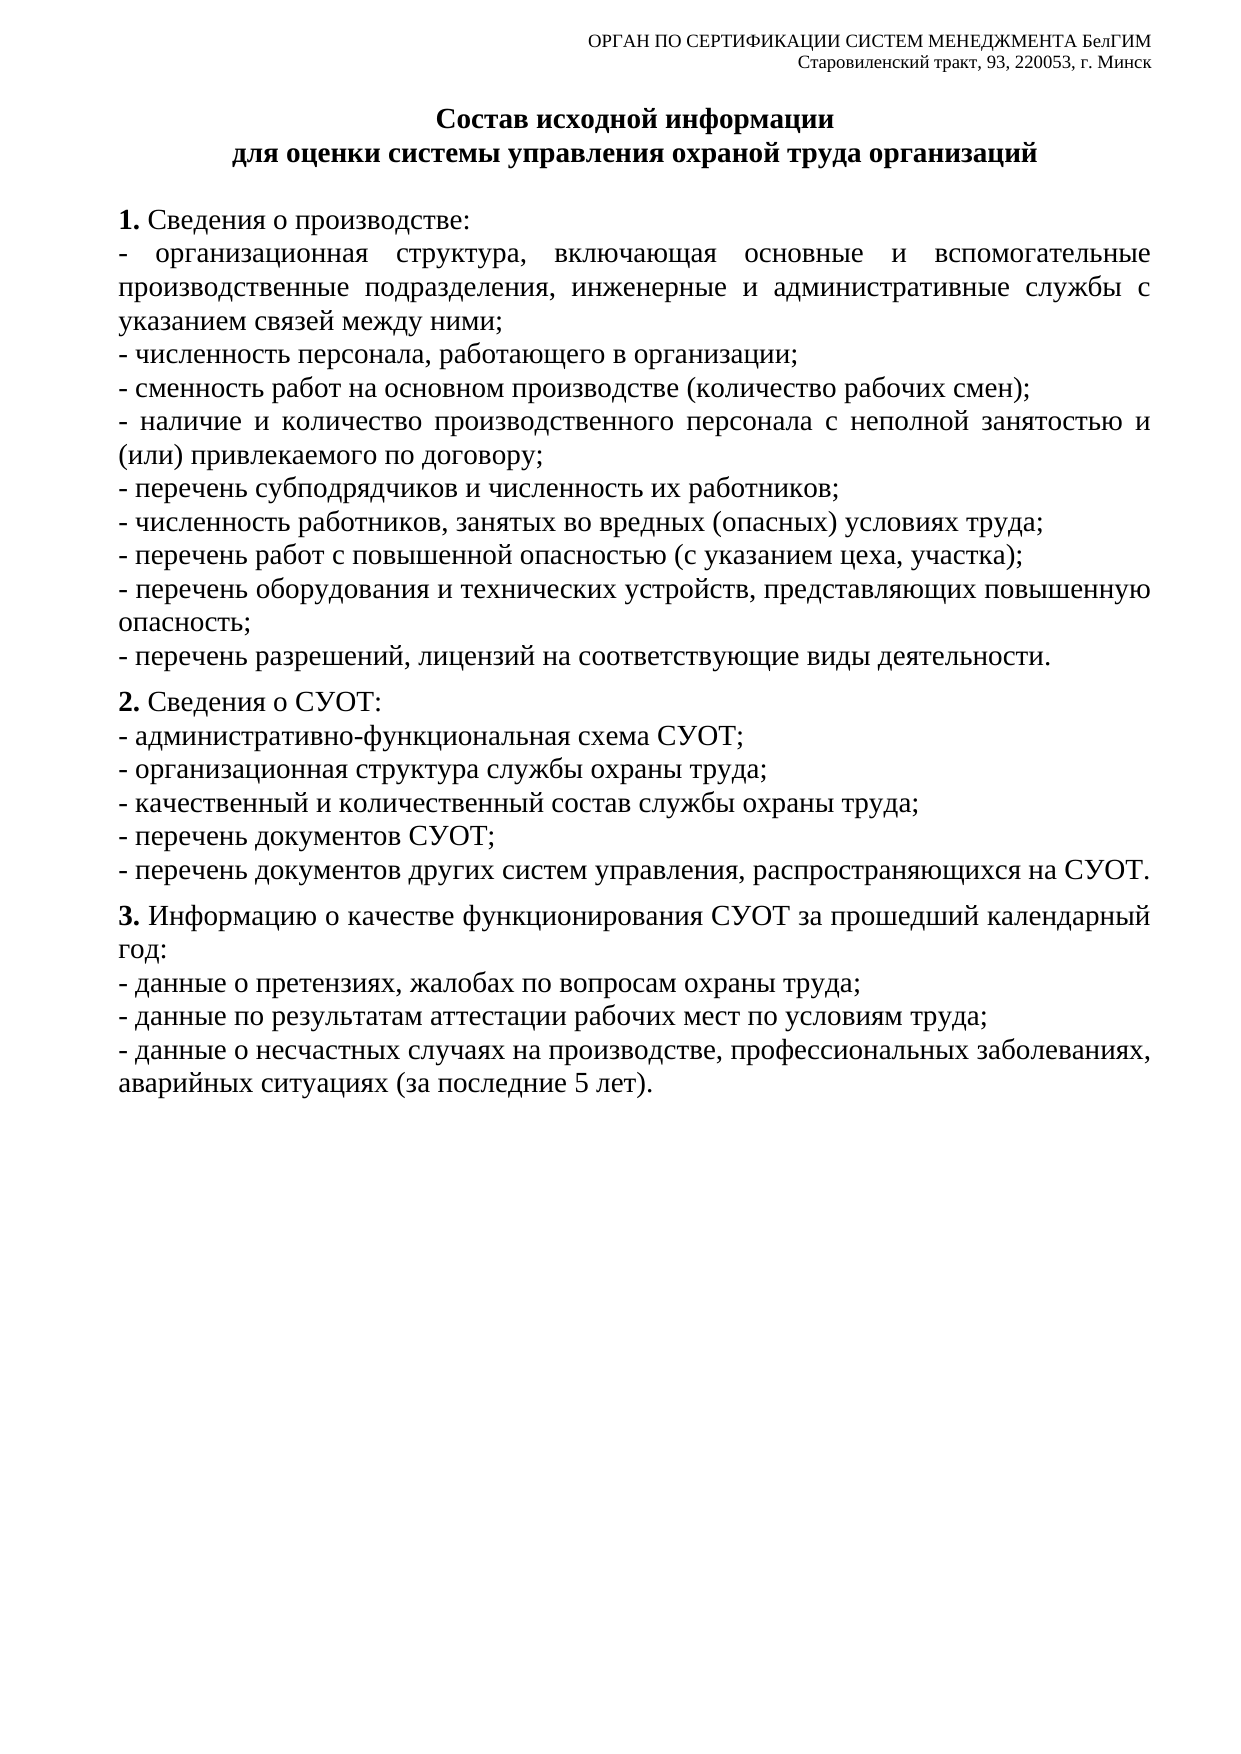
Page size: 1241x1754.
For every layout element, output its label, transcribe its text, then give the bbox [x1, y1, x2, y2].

text 2. Сведения о СУОТ: [118, 684, 1152, 718]
text - сменность работ на основном производстве (количество рабочих смен); [118, 370, 1152, 403]
text 3. Информацию о качестве функционирования СУОТ за прошедший календарный год: [118, 898, 1152, 965]
text - перечень разрешений, лицензий на соответствующие виды деятельности. [118, 638, 1152, 672]
text - организационная структура службы охраны труда; [118, 751, 1152, 785]
text - перечень субподрядчиков и численность их работников; [118, 470, 1152, 504]
text - численность работников, занятых во вредных (опасных) условиях труда; [118, 504, 1152, 537]
text - данные по результатам аттестации рабочих мест по условиям труда; [118, 998, 1152, 1032]
text - организационная структура, включающая основные и вспомогательные производственные подразделения, инженерные и административные службы с указанием связей между ними; [118, 236, 1152, 336]
text - перечень работ с повышенной опасностью (с указанием цеха, участка); [118, 537, 1152, 571]
text - данные о несчастных случаях на производстве, профессиональных заболеваниях, аварийных ситуациях (за последние 5 лет). [118, 1032, 1152, 1099]
text 1. Сведения о производстве: [118, 202, 1152, 236]
text - перечень оборудования и технических устройств, представляющих повышенную опасность; [118, 571, 1152, 638]
text - численность персонала, работающего в организации; [118, 336, 1152, 370]
text - качественный и количественный состав службы охраны труда; [118, 785, 1152, 818]
text для оценки системы управления охраной труда организаций [118, 135, 1152, 168]
text - наличие и количество производственного персонала с неполной занятостью и (или) привлекаемого по договору; [118, 403, 1152, 470]
text - перечень документов СУОТ; [118, 818, 1152, 852]
text Состав исходной информации [118, 101, 1152, 135]
text - перечень документов других систем управления, распространяющихся на СУОТ. [118, 852, 1152, 885]
text - административно-функциональная схема СУОТ; [118, 718, 1152, 751]
text - данные о претензиях, жалобах по вопросам охраны труда; [118, 965, 1152, 998]
